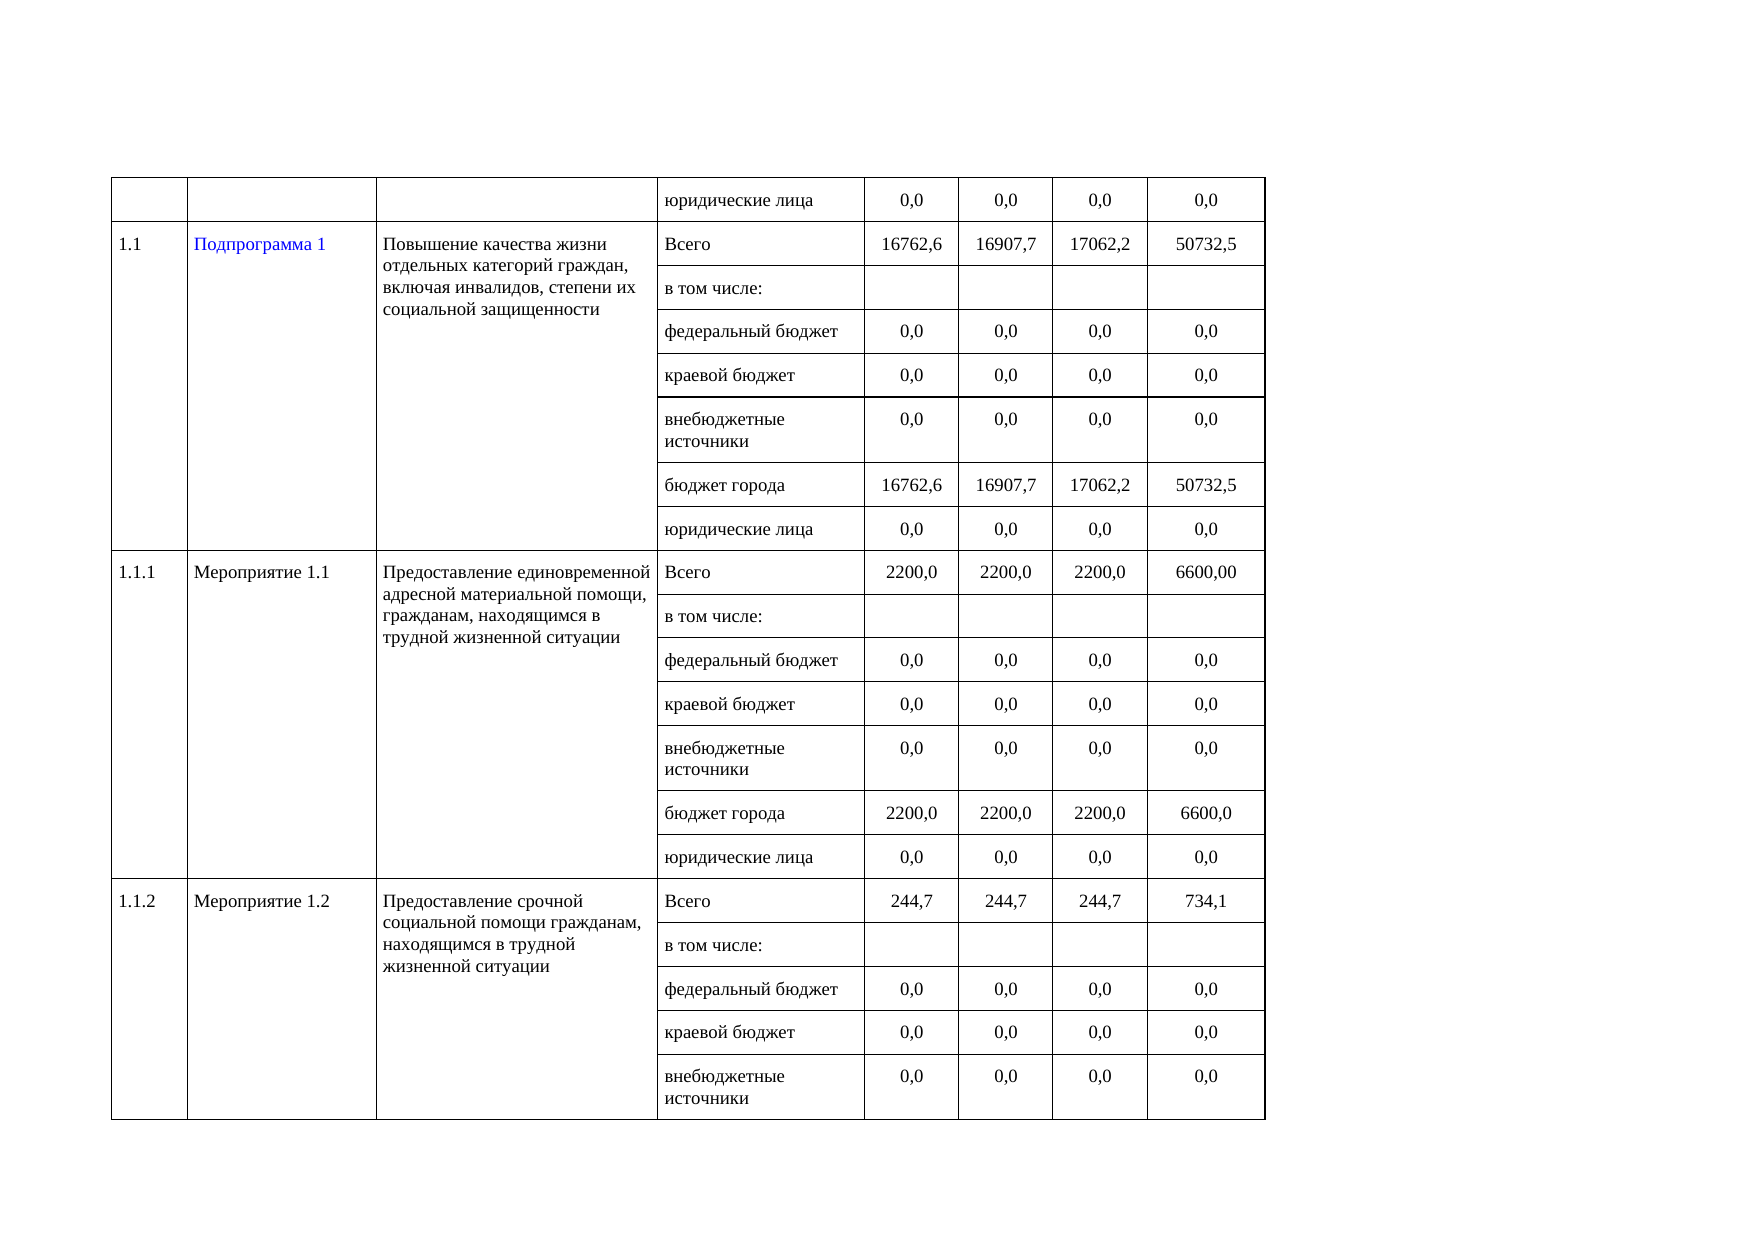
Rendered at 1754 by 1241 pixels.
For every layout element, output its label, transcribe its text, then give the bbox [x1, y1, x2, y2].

table_cell 0,0 [865, 398, 958, 462]
table_cell 0,0 [865, 354, 958, 396]
table_cell Всего [658, 879, 864, 922]
table_cell 0,0 [1148, 638, 1264, 681]
table_cell Всего [658, 222, 864, 265]
table_cell 0,0 [1148, 310, 1264, 353]
table_cell 244,7 [865, 879, 958, 922]
table_cell 0,0 [1148, 178, 1264, 221]
table_cell юридические лица [658, 835, 864, 878]
table_cell [865, 595, 958, 637]
table_cell Всего [658, 551, 864, 593]
table_cell 17062,2 [1053, 222, 1147, 265]
table_cell в том числе: [658, 266, 864, 309]
table_cell 16907,7 [959, 222, 1052, 265]
table_cell 0,0 [865, 310, 958, 353]
table_cell 0,0 [959, 507, 1052, 549]
table_cell 0,0 [1148, 507, 1264, 549]
table_cell 0,0 [1053, 354, 1147, 396]
table_cell 0,0 [1053, 398, 1147, 462]
table_cell краевой бюджет [658, 354, 864, 396]
table_cell 0,0 [1053, 638, 1147, 681]
table_cell 0,0 [959, 1055, 1052, 1119]
table_cell 50732,5 [1148, 222, 1264, 265]
table_cell 0,0 [865, 1055, 958, 1119]
table_cell 0,0 [959, 682, 1052, 725]
table_cell в том числе: [658, 923, 864, 966]
table_cell 16762,6 [865, 222, 958, 265]
table_cell 0,0 [1148, 1011, 1264, 1053]
table_cell федеральный бюджет [658, 638, 864, 681]
table_cell Предоставление единовременной адресной материальной помощи, гражданам, находящимся в трудной жизненной ситуации [377, 551, 657, 878]
table_cell краевой бюджет [658, 1011, 864, 1053]
table_cell внебюджетные источники [658, 1055, 864, 1119]
table_cell 0,0 [1053, 726, 1147, 790]
table_cell 0,0 [959, 835, 1052, 878]
table_cell 734,1 [1148, 879, 1264, 922]
table_cell внебюджетные источники [658, 398, 864, 462]
table_cell в том числе: [658, 595, 864, 637]
table_cell 0,0 [865, 967, 958, 1010]
table_cell 0,0 [865, 638, 958, 681]
table_cell 16907,7 [959, 463, 1052, 506]
table_cell 0,0 [1148, 398, 1264, 462]
table_cell 1.1.1 [112, 551, 187, 878]
table_cell 2200,0 [959, 791, 1052, 834]
table_cell [1148, 266, 1264, 309]
table_cell 2200,0 [1053, 551, 1147, 593]
table_cell бюджет города [658, 791, 864, 834]
table_cell Мероприятие 1.2 [188, 879, 376, 1119]
table_cell юридические лица [658, 178, 864, 221]
table_cell 0,0 [959, 354, 1052, 396]
table_cell 6600,00 [1148, 551, 1264, 593]
table_cell 2200,0 [865, 791, 958, 834]
table_cell 50732,5 [1148, 463, 1264, 506]
table_cell [865, 923, 958, 966]
table_cell Повышение качества жизни отдельных категорий граждан, включая инвалидов, степени их социальной защищенности [377, 222, 657, 549]
table_cell федеральный бюджет [658, 310, 864, 353]
table_cell 0,0 [865, 507, 958, 549]
table_cell 0,0 [865, 178, 958, 221]
table_cell юридические лица [658, 507, 864, 549]
table_cell Подпрограмма 1 [188, 222, 376, 549]
table_cell [959, 266, 1052, 309]
table_cell внебюджетные источники [658, 726, 864, 790]
table_cell [959, 923, 1052, 966]
table_cell 0,0 [959, 638, 1052, 681]
table_cell Предоставление срочной социальной помощи гражданам, находящимся в трудной жизненной ситуации [377, 879, 657, 1119]
table_cell 244,7 [1053, 879, 1147, 922]
table_cell 0,0 [1148, 1055, 1264, 1119]
table_cell [959, 595, 1052, 637]
table_cell 0,0 [865, 726, 958, 790]
table_cell 0,0 [1148, 967, 1264, 1010]
table_cell [1053, 923, 1147, 966]
table_cell 0,0 [1053, 835, 1147, 878]
table_cell 0,0 [959, 310, 1052, 353]
table_cell 0,0 [1053, 178, 1147, 221]
table_cell 0,0 [1148, 682, 1264, 725]
table_cell 0,0 [1053, 1055, 1147, 1119]
table_cell 2200,0 [865, 551, 958, 593]
table_cell 0,0 [959, 178, 1052, 221]
table_cell краевой бюджет [658, 682, 864, 725]
table_cell 0,0 [1053, 967, 1147, 1010]
table_cell [1053, 266, 1147, 309]
table_cell федеральный бюджет [658, 967, 864, 1010]
table_cell 16762,6 [865, 463, 958, 506]
table_cell 0,0 [865, 682, 958, 725]
table_cell 6600,0 [1148, 791, 1264, 834]
table_cell 0,0 [1148, 354, 1264, 396]
table_cell [1148, 923, 1264, 966]
table_cell 17062,2 [1053, 463, 1147, 506]
table_cell 0,0 [959, 1011, 1052, 1053]
table_cell 0,0 [1053, 682, 1147, 725]
table_cell 0,0 [865, 835, 958, 878]
table_cell 244,7 [959, 879, 1052, 922]
table_cell [865, 266, 958, 309]
table_cell 0,0 [865, 1011, 958, 1053]
table_cell 1.1.2 [112, 879, 187, 1119]
table_cell Мероприятие 1.1 [188, 551, 376, 878]
table_cell бюджет города [658, 463, 864, 506]
table_cell 0,0 [1053, 310, 1147, 353]
table_cell [1053, 595, 1147, 637]
table_cell 2200,0 [959, 551, 1052, 593]
table_cell 0,0 [959, 726, 1052, 790]
table_cell 2200,0 [1053, 791, 1147, 834]
table_cell 0,0 [1148, 835, 1264, 878]
table_cell 0,0 [1053, 1011, 1147, 1053]
table_cell [1148, 595, 1264, 637]
table_cell 0,0 [959, 967, 1052, 1010]
table_cell 0,0 [1053, 507, 1147, 549]
table_cell 1.1 [112, 222, 187, 549]
table_cell 0,0 [959, 398, 1052, 462]
table_cell 0,0 [1148, 726, 1264, 790]
